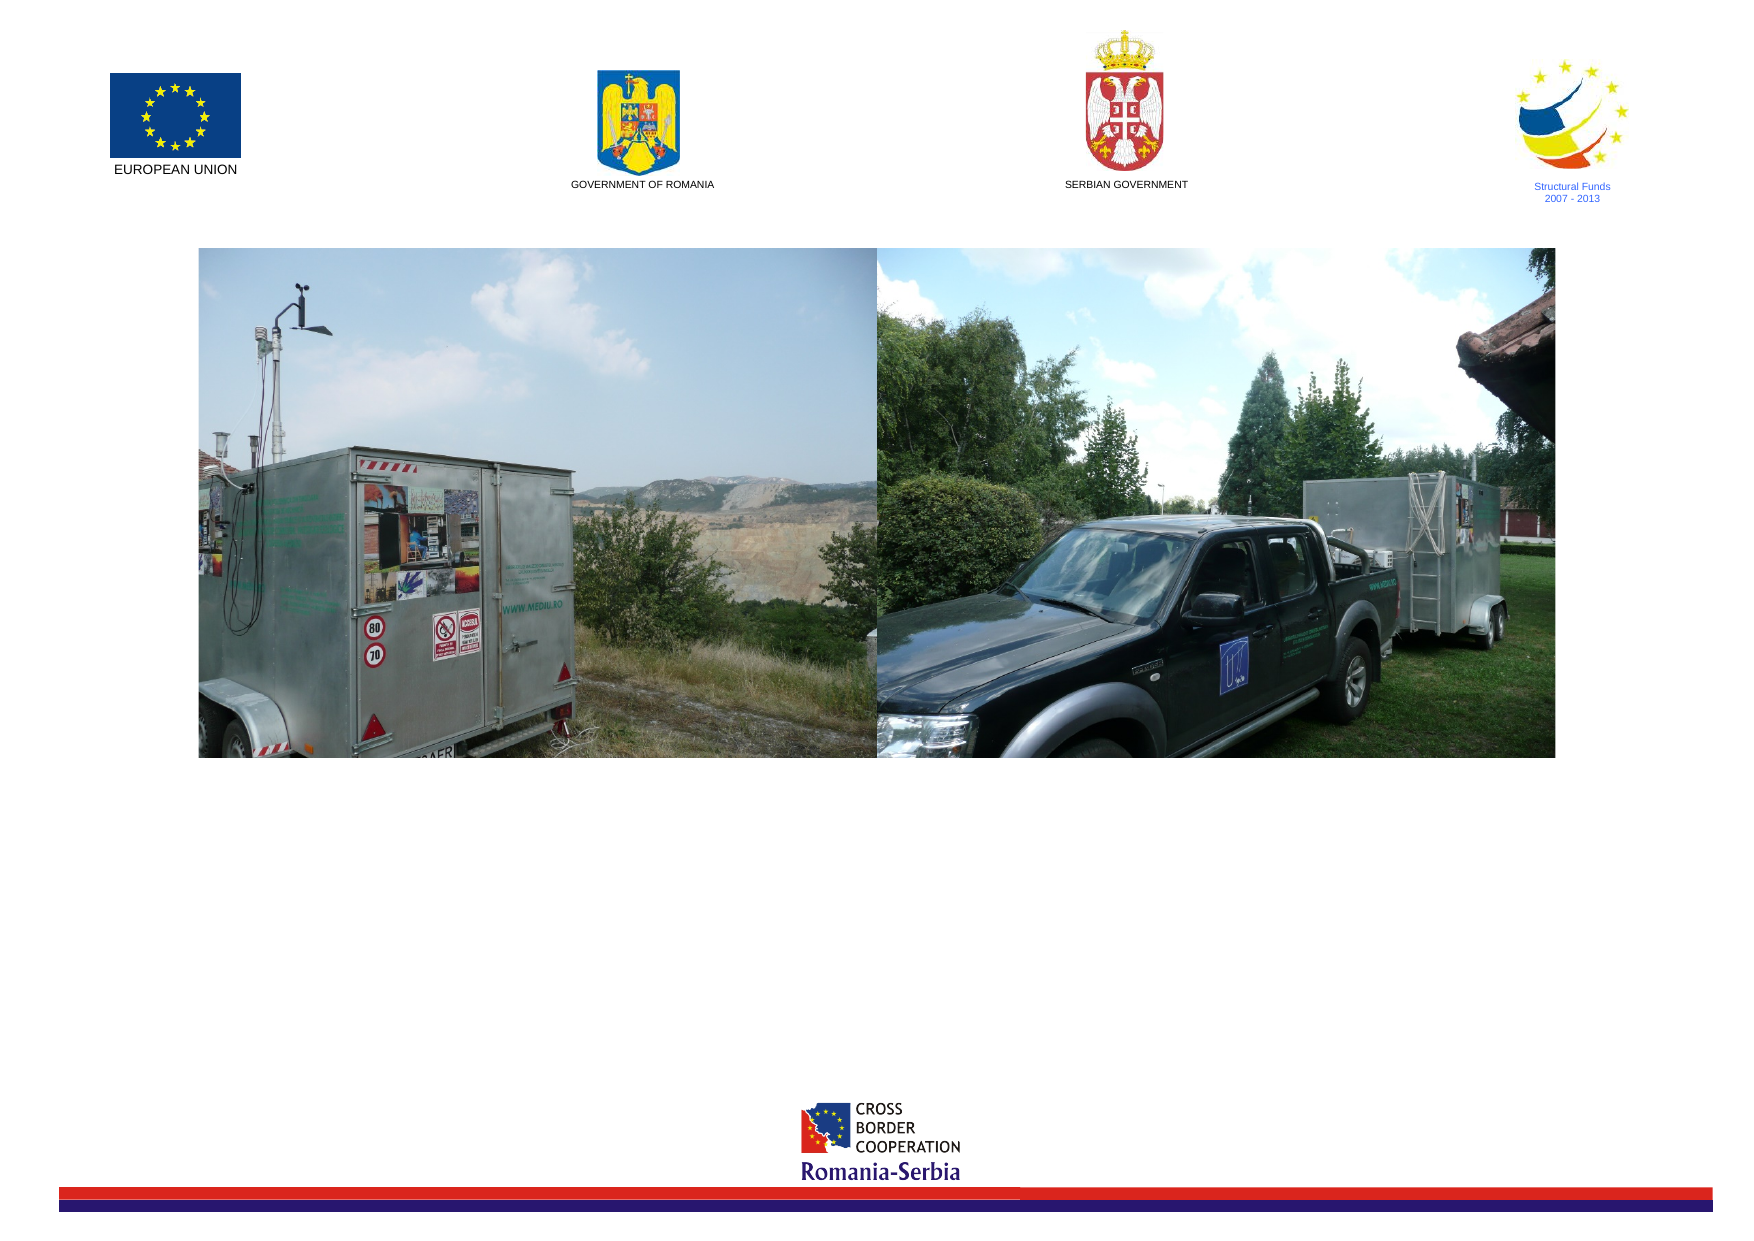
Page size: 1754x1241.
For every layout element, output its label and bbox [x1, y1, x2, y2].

picture [793, 1093, 966, 1188]
picture [98, 64, 252, 158]
picture [597, 70, 680, 176]
picture [1515, 59, 1629, 169]
picture [1085, 30, 1164, 171]
picture [198, 248, 1556, 758]
